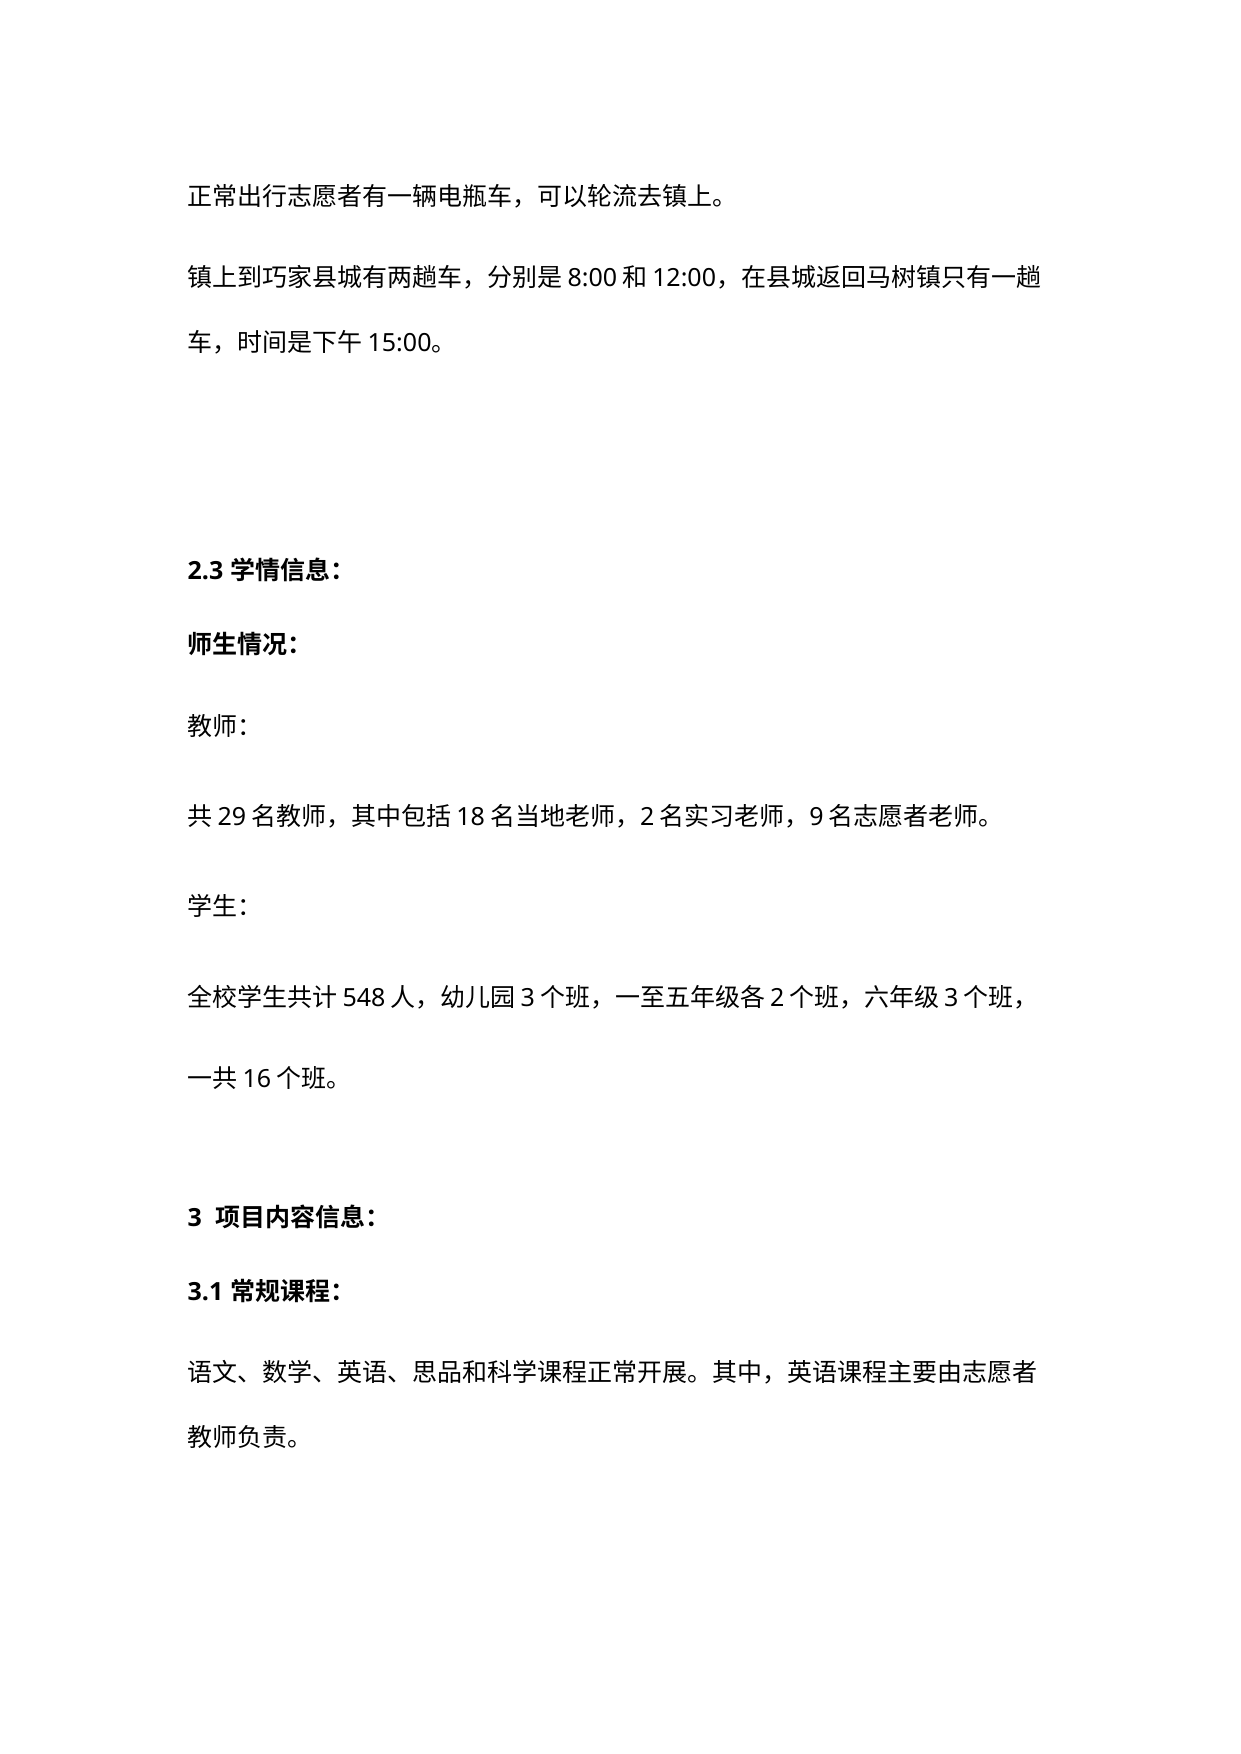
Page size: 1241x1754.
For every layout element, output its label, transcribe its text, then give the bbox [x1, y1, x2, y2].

text 3 项目内容信息： [187, 1183, 1053, 1248]
text 学生： [187, 872, 1053, 937]
text 师生情况： [187, 610, 1053, 675]
text 正常出行志愿者有一辆电瓶车，可以轮流去镇上。 [187, 162, 1053, 227]
text 2.3 学情信息： [187, 536, 1053, 601]
text 教师： [187, 692, 1053, 757]
text 共29名教师，其中包括18名当地老师，2名实习老师，9名志愿者老师。 [187, 782, 1053, 847]
text 语文、数学、英语、思品和科学课程正常开展。其中，英语课程主要由志愿者教师负责。 [187, 1338, 1053, 1468]
text 镇上到巧家县城有两趟车，分别是8:00和12:00，在县城返回马树镇只有一趟车，时间是下午15:00。 [187, 243, 1053, 373]
text 3.1 常规课程： [187, 1257, 1053, 1322]
text 全校学生共计548人，幼儿园3个班，一至五年级各2个班，六年级3个班，一共16个班。 [187, 963, 1053, 1109]
